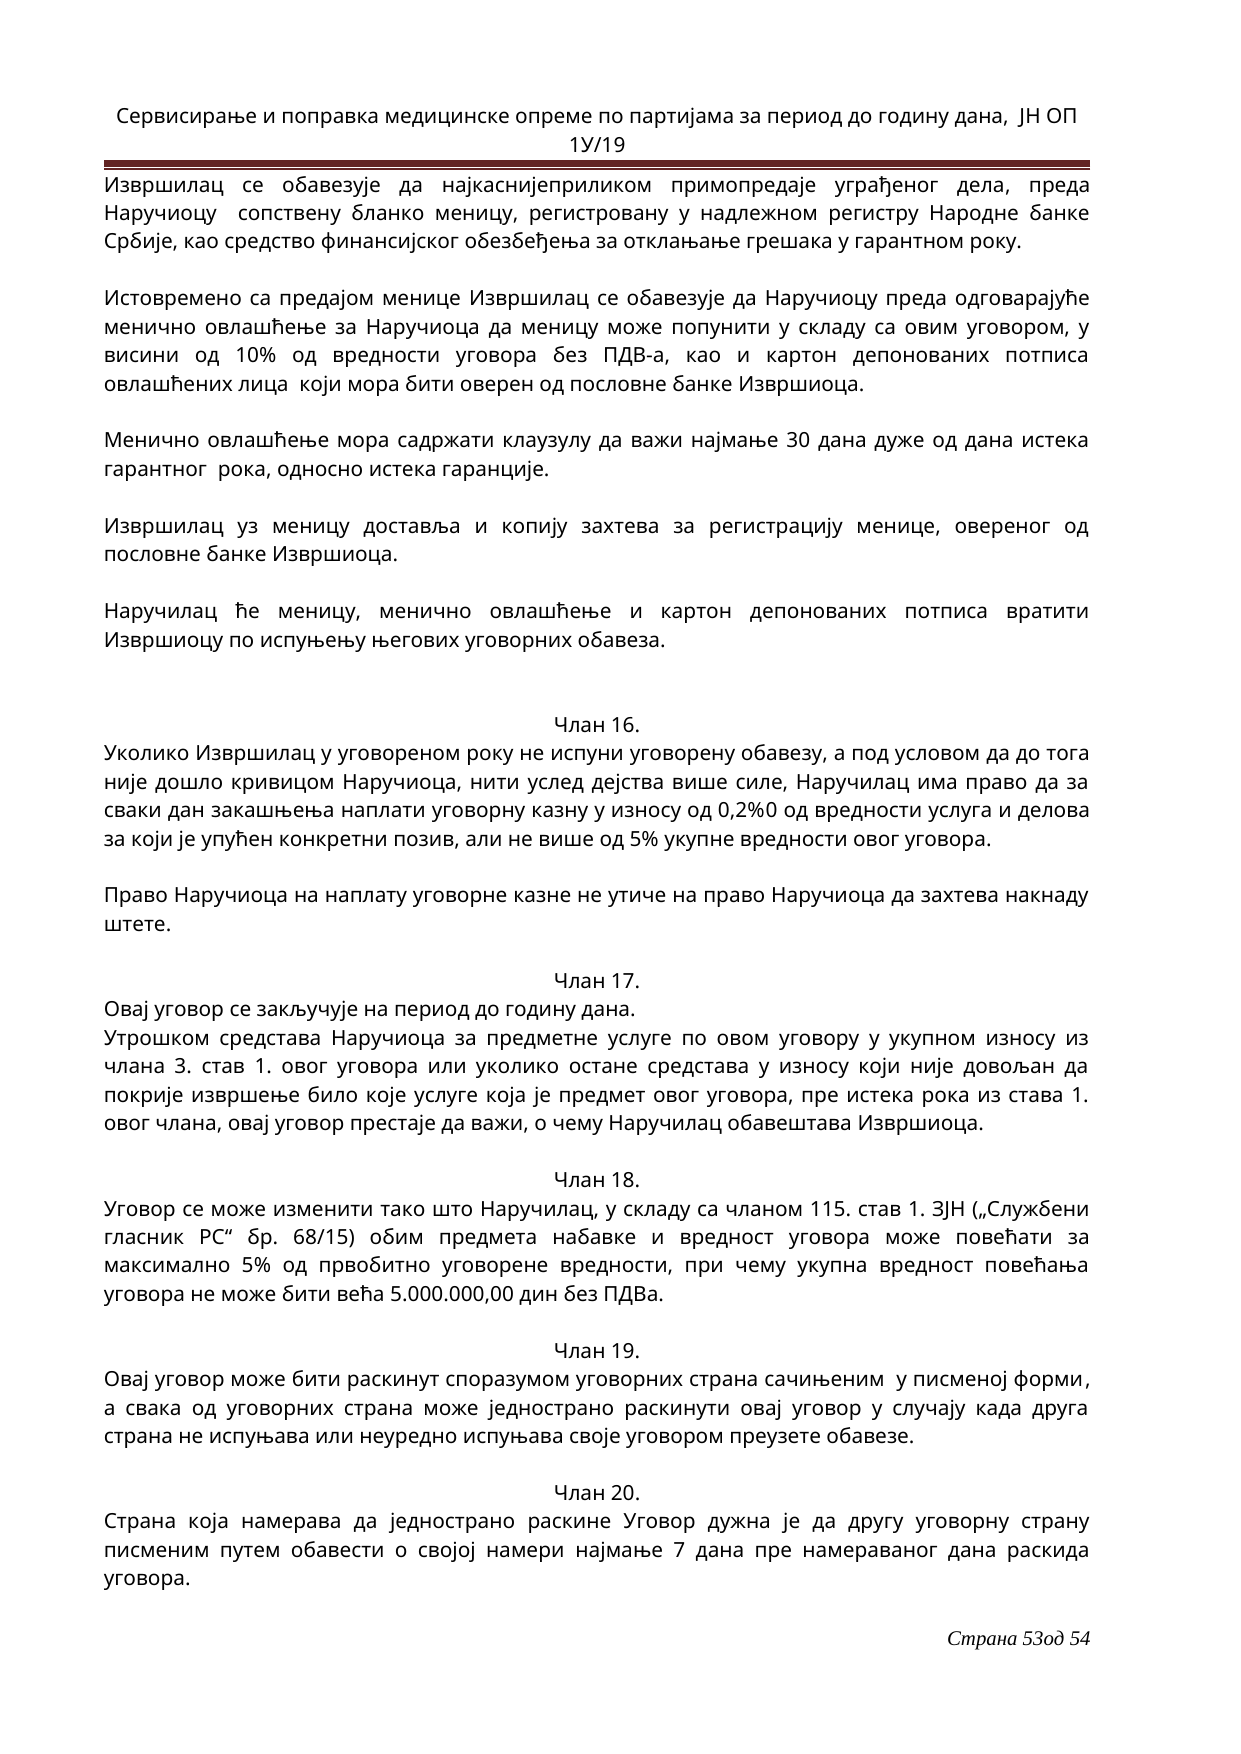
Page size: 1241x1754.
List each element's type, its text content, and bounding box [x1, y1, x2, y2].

text Овај уговор може бити раскинут споразумом уговорних страна сачињеним у писменој форми, а свака од уговорних страна може једнострано раскинути овај уговор у случају када друга страна не испуњава или неуредно испуњава своје уговором преузете обавезе. [103, 1364, 1090, 1450]
text Страна која намерава да једнострано раскине Уговор дужна је да другу уговорну страну писменим путем обавести о својој намери најмање 7 дана пре намераваног дана раскида уговора. [103, 1507, 1090, 1592]
text Наручилац ће меницу, менично овлашћење и картон депонованих потписа вратити Извршиоцу по испуњењу његових уговорних обавеза. [103, 596, 1090, 653]
text Право Наручиоца на наплату уговорне казне не утиче на право Наручиоца да захтева накнаду штете. [103, 881, 1090, 937]
text Извршилац уз меницу доставља и копију захтева за регистрацију менице, овереног од пословне банке Извршиоца. [103, 511, 1090, 568]
text Члан 16. [103, 710, 1090, 738]
text Утрошком средстава Наручиоца за предметне услуге по овом уговору у укупном износу из члана 3. став 1. овог уговора или уколико остане средстава у износу који није довољан да покрије извршење било које услуге која је предмет овог уговора, пре истека рока из става 1. овог члана, овај уговор престаје да важи, о чему Наручилац обавештава Извршиоца. [103, 1023, 1090, 1137]
text Члан 19. [103, 1336, 1090, 1364]
text Менично овлашћење мора садржати клаузулу да важи најмање 30 дана дуже од дана истека гарантног рока, односно истека гаранције. [103, 426, 1090, 482]
text Овај уговор се закључује на период до годину дана. [103, 994, 1090, 1023]
text Члан 17. [103, 966, 1090, 994]
text Истовремено са предајом менице Извршилац се обавезује да Наручиоцу преда одговарајуће менично овлашћење за Наручиоца да меницу може попунити у складу са овим уговором, у висини од 10% од вредности уговора без ПДВ-а, као и картон депонованих потписа овлашћених лица који мора бити оверен од пословне банке Извршиоца. [103, 283, 1090, 397]
text Уговор се може изменити тако што Наручилац, у складу са чланом 115. став 1. ЗЈН („Службени гласник РС“ бр. 68/15) обим предмета набавке и вредност уговора може повећати за максимално 5% од првобитно уговорене вредности, при чему укупна вредност повећања уговора не може бити већа 5.000.000,00 дин без ПДВа. [103, 1194, 1090, 1307]
text Члан 18. [103, 1165, 1090, 1194]
text Извршилац се обавезује да најкаснијеприликом примопредаје уграђеног дела, преда Наручиоцу сопствену бланко меницу, регистровану у надлежном регистру Народне банке Србије, као средство финансијског обезбеђења за отклањање грешака у гарантном року. [103, 170, 1090, 255]
text Уколико Извршилац у уговореном року не испуни уговорену обавезу, а под условом да до тога није дошло кривицом Наручиоца, нити услед дејства више силе, Наручилац има право да за сваки дан закашњења наплати уговорну казну у износу од 0,2%0 од вредности услуга и делова за који је упућен конкретни позив, али не више од 5% укупне вредности овог уговора. [103, 738, 1090, 852]
text Члан 20. [103, 1478, 1090, 1507]
